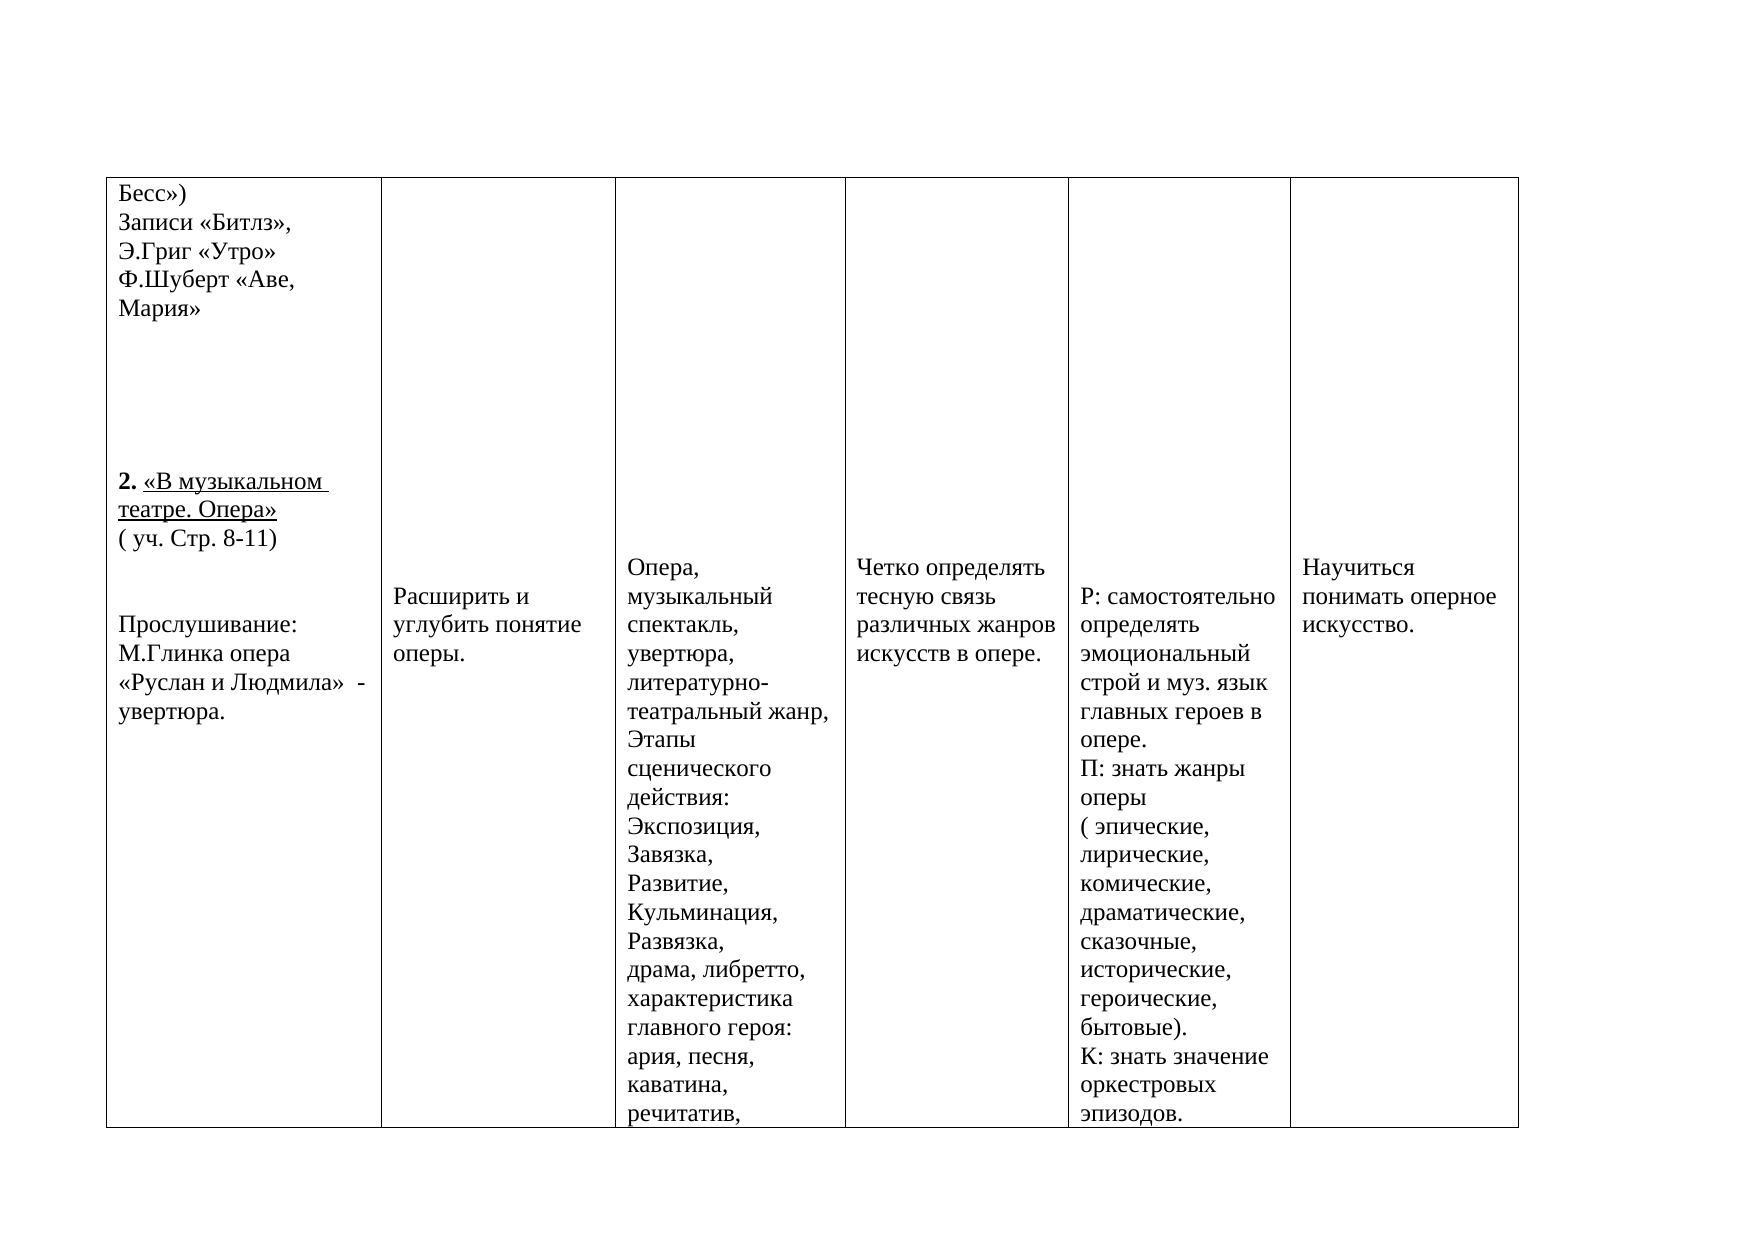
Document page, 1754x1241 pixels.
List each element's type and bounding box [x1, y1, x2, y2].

table_cell [616, 178, 845, 1127]
table_cell [846, 178, 1068, 1127]
table_cell [107, 178, 381, 1127]
table_cell [1291, 178, 1518, 1127]
table_cell [382, 178, 615, 1127]
table_cell [1069, 178, 1290, 1127]
